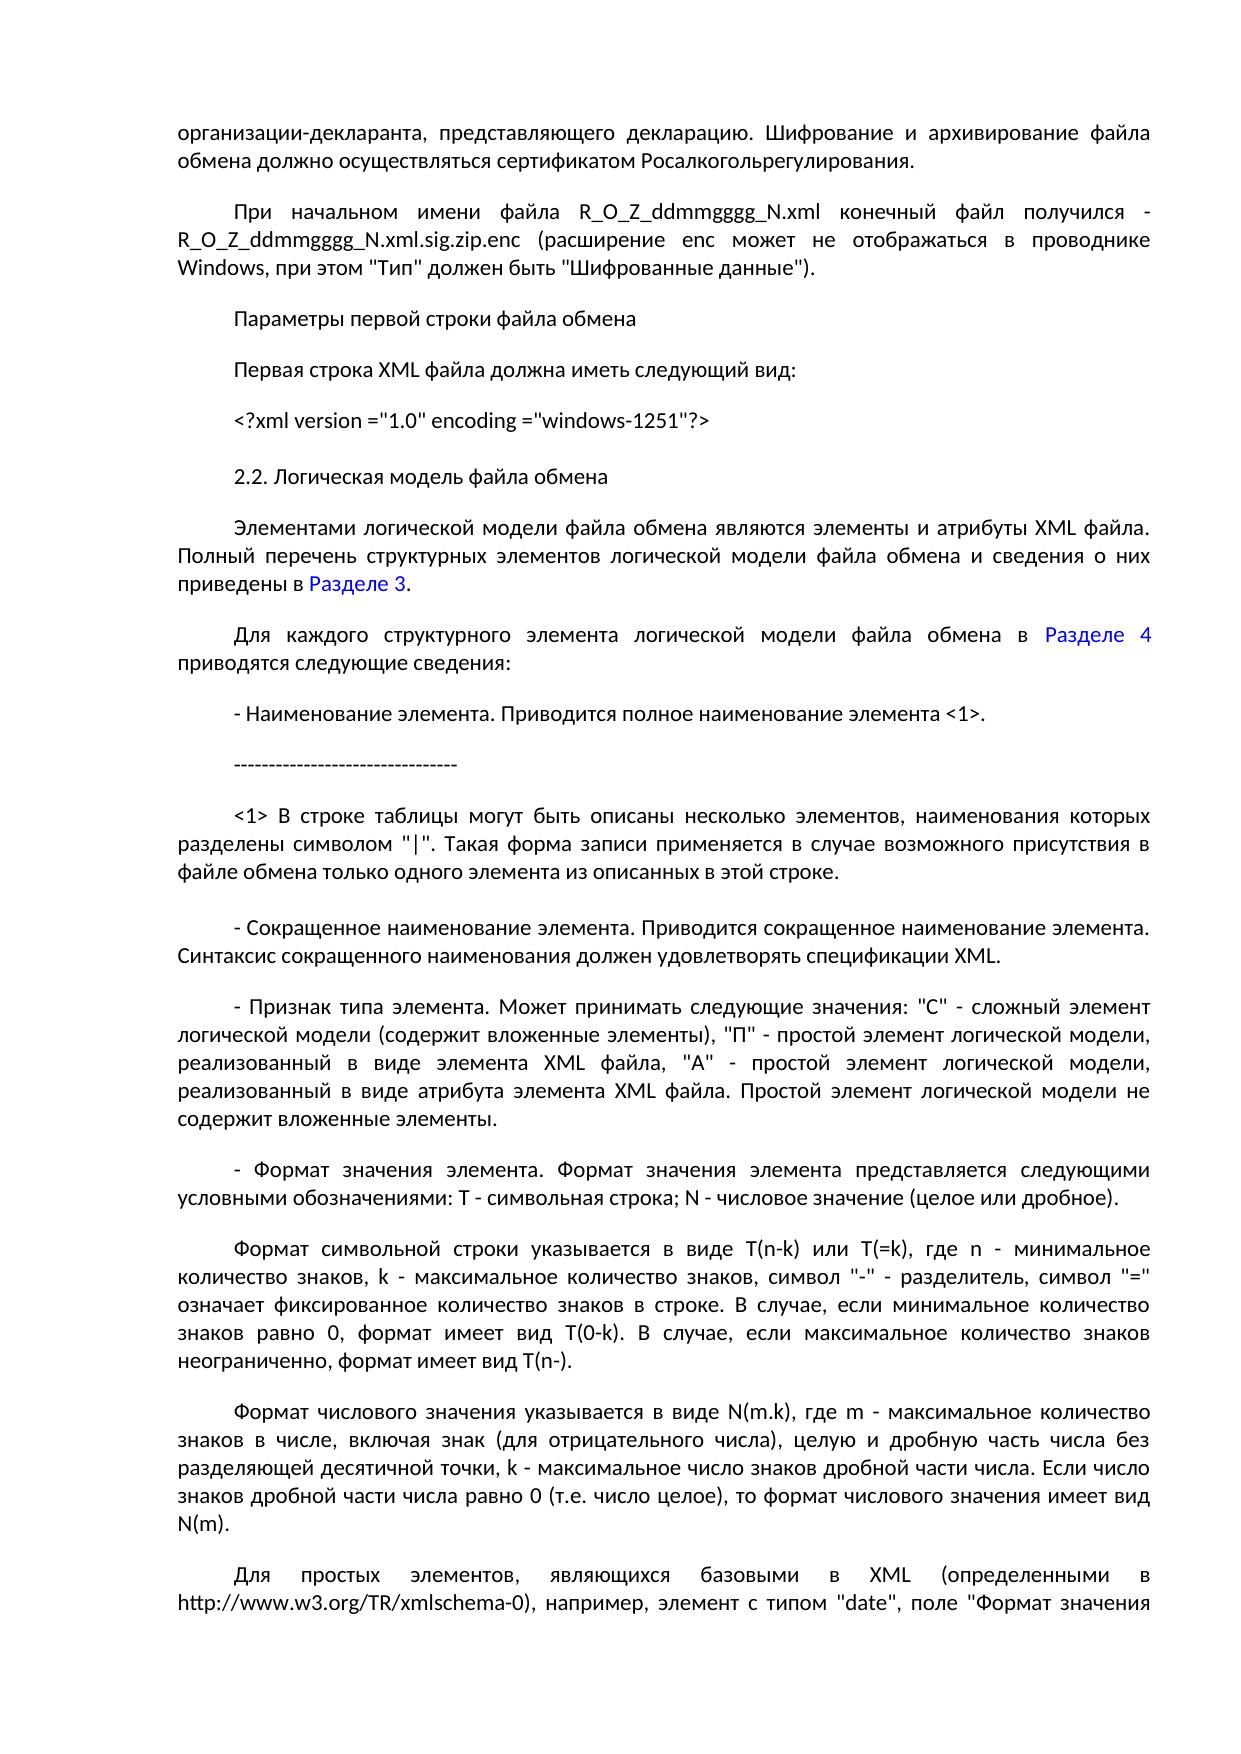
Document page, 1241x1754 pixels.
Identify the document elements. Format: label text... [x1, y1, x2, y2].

text 2.2. Логическая модель файла обмена [177, 462, 1152, 490]
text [177, 1560, 1152, 1616]
text <1> В строке таблицы могут быть описаны несколько элементов, наименования которых разделены символом "|". Такая форма записи применяется в случае возможного присутствия в файле обмена только одного элемента из описанных в этой строке. [177, 801, 1152, 885]
text При начальном имени файла R_O_Z_ddmmgggg_N.xml конечный файл получился - R_O_Z_ddmmgggg_N.xml.sig.zip.enc (расширение enc может не отображаться в проводнике Windows, при этом "Тип" должен быть "Шифрованные данные"). [177, 197, 1152, 281]
text Первая строка XML файла должна иметь следующий вид: [177, 355, 1152, 383]
text Формат числового значения указывается в виде N(m.k), где m - максимальное количество знаков в числе, включая знак (для отрицательного числа), целую и дробную часть числа без разделяющей десятичной точки, k - максимальное число знаков дробной части числа. Если число знаков дробной части числа равно 0 (т.е. число целое), то формат числового значения имеет вид N(m). [177, 1397, 1152, 1537]
text - Сокращенное наименование элемента. Приводится сокращенное наименование элемента. Синтаксис сокращенного наименования должен удовлетворять спецификации XML. [177, 913, 1152, 969]
text - Признак типа элемента. Может принимать следующие значения: "С" - сложный элемент логической модели (содержит вложенные элементы), "П" - простой элемент логической модели, реализованный в виде элемента XML файла, "А" - простой элемент логической модели, реализованный в виде атрибута элемента XML файла. Простой элемент логической модели не содержит вложенные элементы. [177, 992, 1152, 1132]
text Для каждого структурного элемента логической модели файла обмена в Разделе 4 приводятся следующие сведения: [177, 620, 1152, 676]
text Формат символьной строки указывается в виде T(n-k) или T(=k), где n - минимальное количество знаков, k - максимальное количество знаков, символ "-" - разделитель, символ "=" означает фиксированное количество знаков в строке. В случае, если минимальное количество знаков равно 0, формат имеет вид T(0-k). В случае, если максимальное количество знаков неограниченно, формат имеет вид T(n-). [177, 1234, 1152, 1374]
text <?xml version ="1.0" encoding ="windows-1251"?> [177, 406, 1152, 434]
text - Формат значения элемента. Формат значения элемента представляется следующими условными обозначениями: T - символьная строка; N - числовое значение (целое или дробное). [177, 1155, 1152, 1211]
text - Наименование элемента. Приводится полное наименование элемента <1>. [177, 699, 1152, 727]
text Параметры первой строки файла обмена [177, 304, 1152, 332]
text Элементами логической модели файла обмена являются элементы и атрибуты XML файла. Полный перечень структурных элементов логической модели файла обмена и сведения о них приведены в Разделе 3. [177, 513, 1152, 597]
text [177, 118, 1152, 174]
text -------------------------------- [177, 750, 1152, 778]
